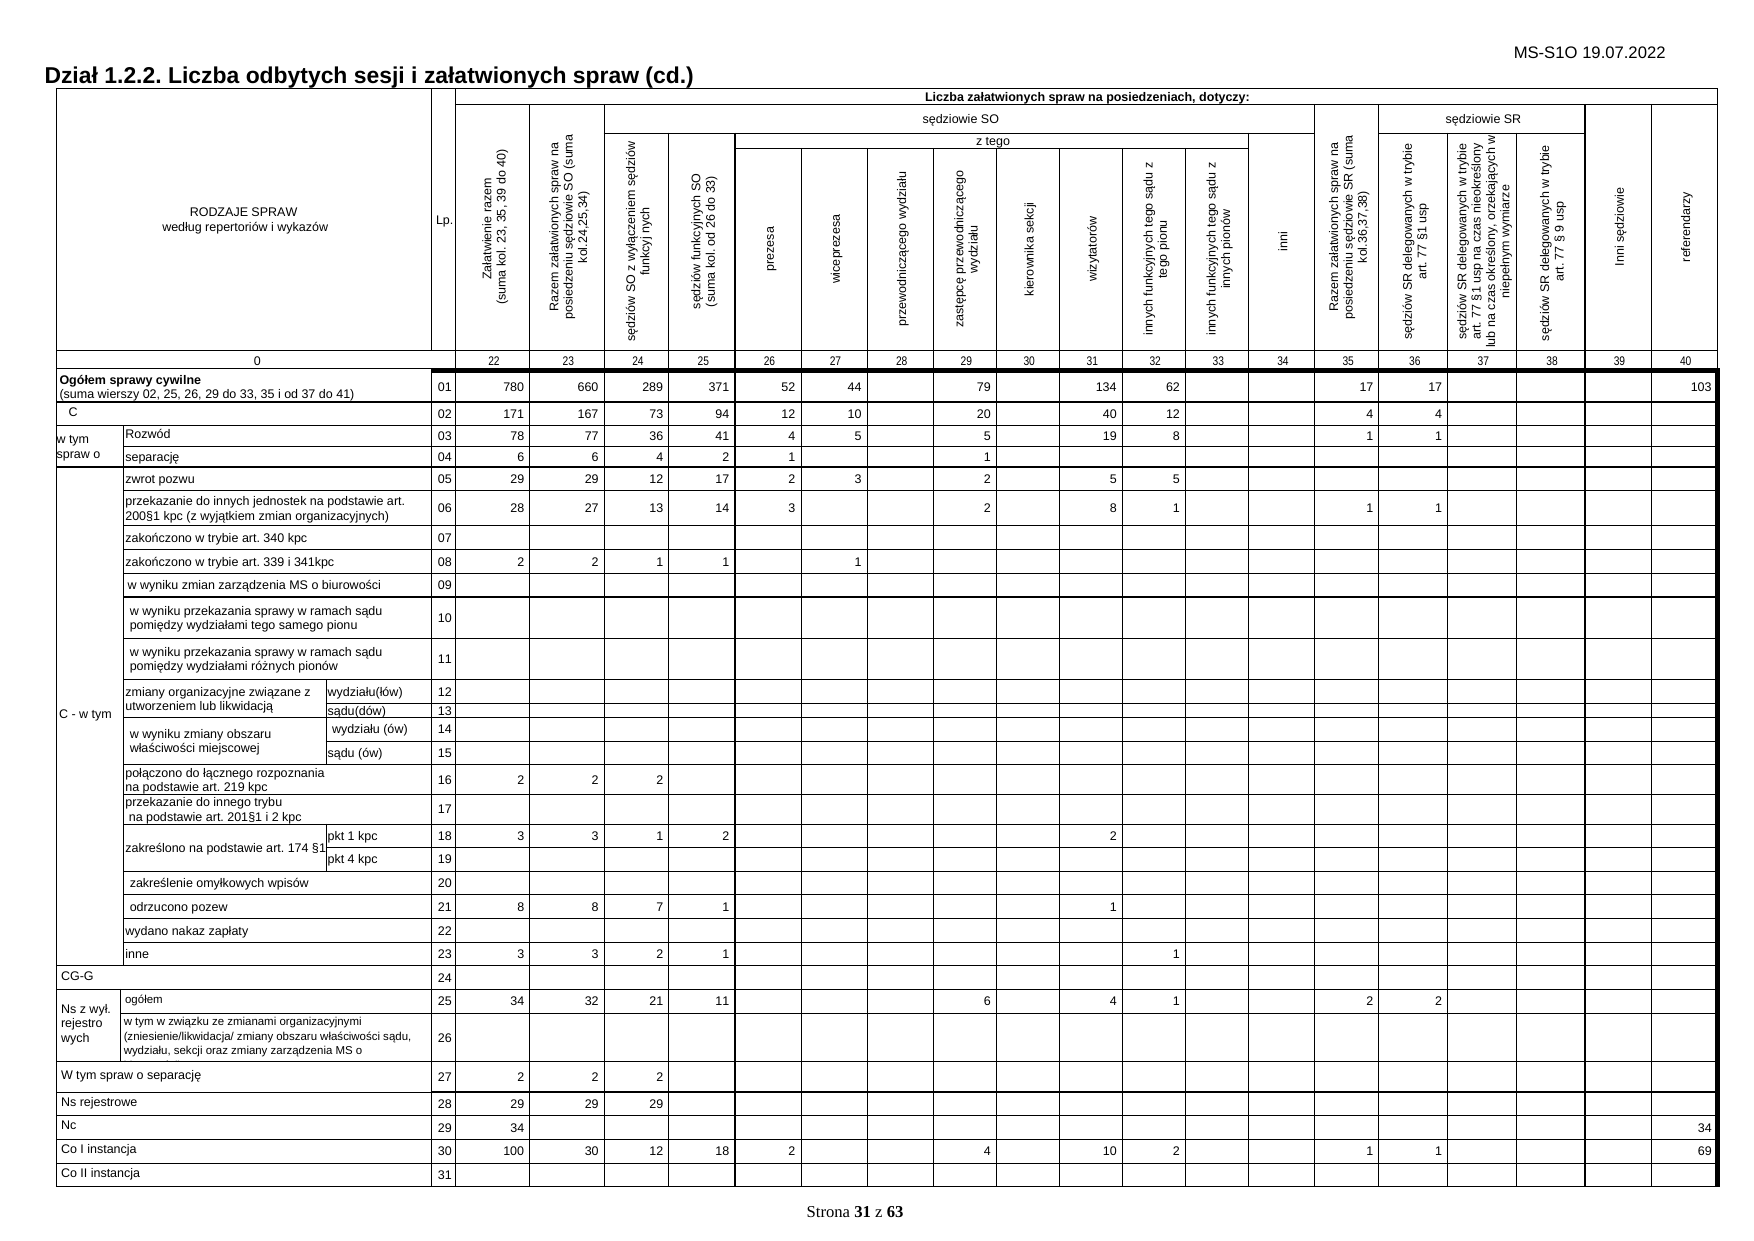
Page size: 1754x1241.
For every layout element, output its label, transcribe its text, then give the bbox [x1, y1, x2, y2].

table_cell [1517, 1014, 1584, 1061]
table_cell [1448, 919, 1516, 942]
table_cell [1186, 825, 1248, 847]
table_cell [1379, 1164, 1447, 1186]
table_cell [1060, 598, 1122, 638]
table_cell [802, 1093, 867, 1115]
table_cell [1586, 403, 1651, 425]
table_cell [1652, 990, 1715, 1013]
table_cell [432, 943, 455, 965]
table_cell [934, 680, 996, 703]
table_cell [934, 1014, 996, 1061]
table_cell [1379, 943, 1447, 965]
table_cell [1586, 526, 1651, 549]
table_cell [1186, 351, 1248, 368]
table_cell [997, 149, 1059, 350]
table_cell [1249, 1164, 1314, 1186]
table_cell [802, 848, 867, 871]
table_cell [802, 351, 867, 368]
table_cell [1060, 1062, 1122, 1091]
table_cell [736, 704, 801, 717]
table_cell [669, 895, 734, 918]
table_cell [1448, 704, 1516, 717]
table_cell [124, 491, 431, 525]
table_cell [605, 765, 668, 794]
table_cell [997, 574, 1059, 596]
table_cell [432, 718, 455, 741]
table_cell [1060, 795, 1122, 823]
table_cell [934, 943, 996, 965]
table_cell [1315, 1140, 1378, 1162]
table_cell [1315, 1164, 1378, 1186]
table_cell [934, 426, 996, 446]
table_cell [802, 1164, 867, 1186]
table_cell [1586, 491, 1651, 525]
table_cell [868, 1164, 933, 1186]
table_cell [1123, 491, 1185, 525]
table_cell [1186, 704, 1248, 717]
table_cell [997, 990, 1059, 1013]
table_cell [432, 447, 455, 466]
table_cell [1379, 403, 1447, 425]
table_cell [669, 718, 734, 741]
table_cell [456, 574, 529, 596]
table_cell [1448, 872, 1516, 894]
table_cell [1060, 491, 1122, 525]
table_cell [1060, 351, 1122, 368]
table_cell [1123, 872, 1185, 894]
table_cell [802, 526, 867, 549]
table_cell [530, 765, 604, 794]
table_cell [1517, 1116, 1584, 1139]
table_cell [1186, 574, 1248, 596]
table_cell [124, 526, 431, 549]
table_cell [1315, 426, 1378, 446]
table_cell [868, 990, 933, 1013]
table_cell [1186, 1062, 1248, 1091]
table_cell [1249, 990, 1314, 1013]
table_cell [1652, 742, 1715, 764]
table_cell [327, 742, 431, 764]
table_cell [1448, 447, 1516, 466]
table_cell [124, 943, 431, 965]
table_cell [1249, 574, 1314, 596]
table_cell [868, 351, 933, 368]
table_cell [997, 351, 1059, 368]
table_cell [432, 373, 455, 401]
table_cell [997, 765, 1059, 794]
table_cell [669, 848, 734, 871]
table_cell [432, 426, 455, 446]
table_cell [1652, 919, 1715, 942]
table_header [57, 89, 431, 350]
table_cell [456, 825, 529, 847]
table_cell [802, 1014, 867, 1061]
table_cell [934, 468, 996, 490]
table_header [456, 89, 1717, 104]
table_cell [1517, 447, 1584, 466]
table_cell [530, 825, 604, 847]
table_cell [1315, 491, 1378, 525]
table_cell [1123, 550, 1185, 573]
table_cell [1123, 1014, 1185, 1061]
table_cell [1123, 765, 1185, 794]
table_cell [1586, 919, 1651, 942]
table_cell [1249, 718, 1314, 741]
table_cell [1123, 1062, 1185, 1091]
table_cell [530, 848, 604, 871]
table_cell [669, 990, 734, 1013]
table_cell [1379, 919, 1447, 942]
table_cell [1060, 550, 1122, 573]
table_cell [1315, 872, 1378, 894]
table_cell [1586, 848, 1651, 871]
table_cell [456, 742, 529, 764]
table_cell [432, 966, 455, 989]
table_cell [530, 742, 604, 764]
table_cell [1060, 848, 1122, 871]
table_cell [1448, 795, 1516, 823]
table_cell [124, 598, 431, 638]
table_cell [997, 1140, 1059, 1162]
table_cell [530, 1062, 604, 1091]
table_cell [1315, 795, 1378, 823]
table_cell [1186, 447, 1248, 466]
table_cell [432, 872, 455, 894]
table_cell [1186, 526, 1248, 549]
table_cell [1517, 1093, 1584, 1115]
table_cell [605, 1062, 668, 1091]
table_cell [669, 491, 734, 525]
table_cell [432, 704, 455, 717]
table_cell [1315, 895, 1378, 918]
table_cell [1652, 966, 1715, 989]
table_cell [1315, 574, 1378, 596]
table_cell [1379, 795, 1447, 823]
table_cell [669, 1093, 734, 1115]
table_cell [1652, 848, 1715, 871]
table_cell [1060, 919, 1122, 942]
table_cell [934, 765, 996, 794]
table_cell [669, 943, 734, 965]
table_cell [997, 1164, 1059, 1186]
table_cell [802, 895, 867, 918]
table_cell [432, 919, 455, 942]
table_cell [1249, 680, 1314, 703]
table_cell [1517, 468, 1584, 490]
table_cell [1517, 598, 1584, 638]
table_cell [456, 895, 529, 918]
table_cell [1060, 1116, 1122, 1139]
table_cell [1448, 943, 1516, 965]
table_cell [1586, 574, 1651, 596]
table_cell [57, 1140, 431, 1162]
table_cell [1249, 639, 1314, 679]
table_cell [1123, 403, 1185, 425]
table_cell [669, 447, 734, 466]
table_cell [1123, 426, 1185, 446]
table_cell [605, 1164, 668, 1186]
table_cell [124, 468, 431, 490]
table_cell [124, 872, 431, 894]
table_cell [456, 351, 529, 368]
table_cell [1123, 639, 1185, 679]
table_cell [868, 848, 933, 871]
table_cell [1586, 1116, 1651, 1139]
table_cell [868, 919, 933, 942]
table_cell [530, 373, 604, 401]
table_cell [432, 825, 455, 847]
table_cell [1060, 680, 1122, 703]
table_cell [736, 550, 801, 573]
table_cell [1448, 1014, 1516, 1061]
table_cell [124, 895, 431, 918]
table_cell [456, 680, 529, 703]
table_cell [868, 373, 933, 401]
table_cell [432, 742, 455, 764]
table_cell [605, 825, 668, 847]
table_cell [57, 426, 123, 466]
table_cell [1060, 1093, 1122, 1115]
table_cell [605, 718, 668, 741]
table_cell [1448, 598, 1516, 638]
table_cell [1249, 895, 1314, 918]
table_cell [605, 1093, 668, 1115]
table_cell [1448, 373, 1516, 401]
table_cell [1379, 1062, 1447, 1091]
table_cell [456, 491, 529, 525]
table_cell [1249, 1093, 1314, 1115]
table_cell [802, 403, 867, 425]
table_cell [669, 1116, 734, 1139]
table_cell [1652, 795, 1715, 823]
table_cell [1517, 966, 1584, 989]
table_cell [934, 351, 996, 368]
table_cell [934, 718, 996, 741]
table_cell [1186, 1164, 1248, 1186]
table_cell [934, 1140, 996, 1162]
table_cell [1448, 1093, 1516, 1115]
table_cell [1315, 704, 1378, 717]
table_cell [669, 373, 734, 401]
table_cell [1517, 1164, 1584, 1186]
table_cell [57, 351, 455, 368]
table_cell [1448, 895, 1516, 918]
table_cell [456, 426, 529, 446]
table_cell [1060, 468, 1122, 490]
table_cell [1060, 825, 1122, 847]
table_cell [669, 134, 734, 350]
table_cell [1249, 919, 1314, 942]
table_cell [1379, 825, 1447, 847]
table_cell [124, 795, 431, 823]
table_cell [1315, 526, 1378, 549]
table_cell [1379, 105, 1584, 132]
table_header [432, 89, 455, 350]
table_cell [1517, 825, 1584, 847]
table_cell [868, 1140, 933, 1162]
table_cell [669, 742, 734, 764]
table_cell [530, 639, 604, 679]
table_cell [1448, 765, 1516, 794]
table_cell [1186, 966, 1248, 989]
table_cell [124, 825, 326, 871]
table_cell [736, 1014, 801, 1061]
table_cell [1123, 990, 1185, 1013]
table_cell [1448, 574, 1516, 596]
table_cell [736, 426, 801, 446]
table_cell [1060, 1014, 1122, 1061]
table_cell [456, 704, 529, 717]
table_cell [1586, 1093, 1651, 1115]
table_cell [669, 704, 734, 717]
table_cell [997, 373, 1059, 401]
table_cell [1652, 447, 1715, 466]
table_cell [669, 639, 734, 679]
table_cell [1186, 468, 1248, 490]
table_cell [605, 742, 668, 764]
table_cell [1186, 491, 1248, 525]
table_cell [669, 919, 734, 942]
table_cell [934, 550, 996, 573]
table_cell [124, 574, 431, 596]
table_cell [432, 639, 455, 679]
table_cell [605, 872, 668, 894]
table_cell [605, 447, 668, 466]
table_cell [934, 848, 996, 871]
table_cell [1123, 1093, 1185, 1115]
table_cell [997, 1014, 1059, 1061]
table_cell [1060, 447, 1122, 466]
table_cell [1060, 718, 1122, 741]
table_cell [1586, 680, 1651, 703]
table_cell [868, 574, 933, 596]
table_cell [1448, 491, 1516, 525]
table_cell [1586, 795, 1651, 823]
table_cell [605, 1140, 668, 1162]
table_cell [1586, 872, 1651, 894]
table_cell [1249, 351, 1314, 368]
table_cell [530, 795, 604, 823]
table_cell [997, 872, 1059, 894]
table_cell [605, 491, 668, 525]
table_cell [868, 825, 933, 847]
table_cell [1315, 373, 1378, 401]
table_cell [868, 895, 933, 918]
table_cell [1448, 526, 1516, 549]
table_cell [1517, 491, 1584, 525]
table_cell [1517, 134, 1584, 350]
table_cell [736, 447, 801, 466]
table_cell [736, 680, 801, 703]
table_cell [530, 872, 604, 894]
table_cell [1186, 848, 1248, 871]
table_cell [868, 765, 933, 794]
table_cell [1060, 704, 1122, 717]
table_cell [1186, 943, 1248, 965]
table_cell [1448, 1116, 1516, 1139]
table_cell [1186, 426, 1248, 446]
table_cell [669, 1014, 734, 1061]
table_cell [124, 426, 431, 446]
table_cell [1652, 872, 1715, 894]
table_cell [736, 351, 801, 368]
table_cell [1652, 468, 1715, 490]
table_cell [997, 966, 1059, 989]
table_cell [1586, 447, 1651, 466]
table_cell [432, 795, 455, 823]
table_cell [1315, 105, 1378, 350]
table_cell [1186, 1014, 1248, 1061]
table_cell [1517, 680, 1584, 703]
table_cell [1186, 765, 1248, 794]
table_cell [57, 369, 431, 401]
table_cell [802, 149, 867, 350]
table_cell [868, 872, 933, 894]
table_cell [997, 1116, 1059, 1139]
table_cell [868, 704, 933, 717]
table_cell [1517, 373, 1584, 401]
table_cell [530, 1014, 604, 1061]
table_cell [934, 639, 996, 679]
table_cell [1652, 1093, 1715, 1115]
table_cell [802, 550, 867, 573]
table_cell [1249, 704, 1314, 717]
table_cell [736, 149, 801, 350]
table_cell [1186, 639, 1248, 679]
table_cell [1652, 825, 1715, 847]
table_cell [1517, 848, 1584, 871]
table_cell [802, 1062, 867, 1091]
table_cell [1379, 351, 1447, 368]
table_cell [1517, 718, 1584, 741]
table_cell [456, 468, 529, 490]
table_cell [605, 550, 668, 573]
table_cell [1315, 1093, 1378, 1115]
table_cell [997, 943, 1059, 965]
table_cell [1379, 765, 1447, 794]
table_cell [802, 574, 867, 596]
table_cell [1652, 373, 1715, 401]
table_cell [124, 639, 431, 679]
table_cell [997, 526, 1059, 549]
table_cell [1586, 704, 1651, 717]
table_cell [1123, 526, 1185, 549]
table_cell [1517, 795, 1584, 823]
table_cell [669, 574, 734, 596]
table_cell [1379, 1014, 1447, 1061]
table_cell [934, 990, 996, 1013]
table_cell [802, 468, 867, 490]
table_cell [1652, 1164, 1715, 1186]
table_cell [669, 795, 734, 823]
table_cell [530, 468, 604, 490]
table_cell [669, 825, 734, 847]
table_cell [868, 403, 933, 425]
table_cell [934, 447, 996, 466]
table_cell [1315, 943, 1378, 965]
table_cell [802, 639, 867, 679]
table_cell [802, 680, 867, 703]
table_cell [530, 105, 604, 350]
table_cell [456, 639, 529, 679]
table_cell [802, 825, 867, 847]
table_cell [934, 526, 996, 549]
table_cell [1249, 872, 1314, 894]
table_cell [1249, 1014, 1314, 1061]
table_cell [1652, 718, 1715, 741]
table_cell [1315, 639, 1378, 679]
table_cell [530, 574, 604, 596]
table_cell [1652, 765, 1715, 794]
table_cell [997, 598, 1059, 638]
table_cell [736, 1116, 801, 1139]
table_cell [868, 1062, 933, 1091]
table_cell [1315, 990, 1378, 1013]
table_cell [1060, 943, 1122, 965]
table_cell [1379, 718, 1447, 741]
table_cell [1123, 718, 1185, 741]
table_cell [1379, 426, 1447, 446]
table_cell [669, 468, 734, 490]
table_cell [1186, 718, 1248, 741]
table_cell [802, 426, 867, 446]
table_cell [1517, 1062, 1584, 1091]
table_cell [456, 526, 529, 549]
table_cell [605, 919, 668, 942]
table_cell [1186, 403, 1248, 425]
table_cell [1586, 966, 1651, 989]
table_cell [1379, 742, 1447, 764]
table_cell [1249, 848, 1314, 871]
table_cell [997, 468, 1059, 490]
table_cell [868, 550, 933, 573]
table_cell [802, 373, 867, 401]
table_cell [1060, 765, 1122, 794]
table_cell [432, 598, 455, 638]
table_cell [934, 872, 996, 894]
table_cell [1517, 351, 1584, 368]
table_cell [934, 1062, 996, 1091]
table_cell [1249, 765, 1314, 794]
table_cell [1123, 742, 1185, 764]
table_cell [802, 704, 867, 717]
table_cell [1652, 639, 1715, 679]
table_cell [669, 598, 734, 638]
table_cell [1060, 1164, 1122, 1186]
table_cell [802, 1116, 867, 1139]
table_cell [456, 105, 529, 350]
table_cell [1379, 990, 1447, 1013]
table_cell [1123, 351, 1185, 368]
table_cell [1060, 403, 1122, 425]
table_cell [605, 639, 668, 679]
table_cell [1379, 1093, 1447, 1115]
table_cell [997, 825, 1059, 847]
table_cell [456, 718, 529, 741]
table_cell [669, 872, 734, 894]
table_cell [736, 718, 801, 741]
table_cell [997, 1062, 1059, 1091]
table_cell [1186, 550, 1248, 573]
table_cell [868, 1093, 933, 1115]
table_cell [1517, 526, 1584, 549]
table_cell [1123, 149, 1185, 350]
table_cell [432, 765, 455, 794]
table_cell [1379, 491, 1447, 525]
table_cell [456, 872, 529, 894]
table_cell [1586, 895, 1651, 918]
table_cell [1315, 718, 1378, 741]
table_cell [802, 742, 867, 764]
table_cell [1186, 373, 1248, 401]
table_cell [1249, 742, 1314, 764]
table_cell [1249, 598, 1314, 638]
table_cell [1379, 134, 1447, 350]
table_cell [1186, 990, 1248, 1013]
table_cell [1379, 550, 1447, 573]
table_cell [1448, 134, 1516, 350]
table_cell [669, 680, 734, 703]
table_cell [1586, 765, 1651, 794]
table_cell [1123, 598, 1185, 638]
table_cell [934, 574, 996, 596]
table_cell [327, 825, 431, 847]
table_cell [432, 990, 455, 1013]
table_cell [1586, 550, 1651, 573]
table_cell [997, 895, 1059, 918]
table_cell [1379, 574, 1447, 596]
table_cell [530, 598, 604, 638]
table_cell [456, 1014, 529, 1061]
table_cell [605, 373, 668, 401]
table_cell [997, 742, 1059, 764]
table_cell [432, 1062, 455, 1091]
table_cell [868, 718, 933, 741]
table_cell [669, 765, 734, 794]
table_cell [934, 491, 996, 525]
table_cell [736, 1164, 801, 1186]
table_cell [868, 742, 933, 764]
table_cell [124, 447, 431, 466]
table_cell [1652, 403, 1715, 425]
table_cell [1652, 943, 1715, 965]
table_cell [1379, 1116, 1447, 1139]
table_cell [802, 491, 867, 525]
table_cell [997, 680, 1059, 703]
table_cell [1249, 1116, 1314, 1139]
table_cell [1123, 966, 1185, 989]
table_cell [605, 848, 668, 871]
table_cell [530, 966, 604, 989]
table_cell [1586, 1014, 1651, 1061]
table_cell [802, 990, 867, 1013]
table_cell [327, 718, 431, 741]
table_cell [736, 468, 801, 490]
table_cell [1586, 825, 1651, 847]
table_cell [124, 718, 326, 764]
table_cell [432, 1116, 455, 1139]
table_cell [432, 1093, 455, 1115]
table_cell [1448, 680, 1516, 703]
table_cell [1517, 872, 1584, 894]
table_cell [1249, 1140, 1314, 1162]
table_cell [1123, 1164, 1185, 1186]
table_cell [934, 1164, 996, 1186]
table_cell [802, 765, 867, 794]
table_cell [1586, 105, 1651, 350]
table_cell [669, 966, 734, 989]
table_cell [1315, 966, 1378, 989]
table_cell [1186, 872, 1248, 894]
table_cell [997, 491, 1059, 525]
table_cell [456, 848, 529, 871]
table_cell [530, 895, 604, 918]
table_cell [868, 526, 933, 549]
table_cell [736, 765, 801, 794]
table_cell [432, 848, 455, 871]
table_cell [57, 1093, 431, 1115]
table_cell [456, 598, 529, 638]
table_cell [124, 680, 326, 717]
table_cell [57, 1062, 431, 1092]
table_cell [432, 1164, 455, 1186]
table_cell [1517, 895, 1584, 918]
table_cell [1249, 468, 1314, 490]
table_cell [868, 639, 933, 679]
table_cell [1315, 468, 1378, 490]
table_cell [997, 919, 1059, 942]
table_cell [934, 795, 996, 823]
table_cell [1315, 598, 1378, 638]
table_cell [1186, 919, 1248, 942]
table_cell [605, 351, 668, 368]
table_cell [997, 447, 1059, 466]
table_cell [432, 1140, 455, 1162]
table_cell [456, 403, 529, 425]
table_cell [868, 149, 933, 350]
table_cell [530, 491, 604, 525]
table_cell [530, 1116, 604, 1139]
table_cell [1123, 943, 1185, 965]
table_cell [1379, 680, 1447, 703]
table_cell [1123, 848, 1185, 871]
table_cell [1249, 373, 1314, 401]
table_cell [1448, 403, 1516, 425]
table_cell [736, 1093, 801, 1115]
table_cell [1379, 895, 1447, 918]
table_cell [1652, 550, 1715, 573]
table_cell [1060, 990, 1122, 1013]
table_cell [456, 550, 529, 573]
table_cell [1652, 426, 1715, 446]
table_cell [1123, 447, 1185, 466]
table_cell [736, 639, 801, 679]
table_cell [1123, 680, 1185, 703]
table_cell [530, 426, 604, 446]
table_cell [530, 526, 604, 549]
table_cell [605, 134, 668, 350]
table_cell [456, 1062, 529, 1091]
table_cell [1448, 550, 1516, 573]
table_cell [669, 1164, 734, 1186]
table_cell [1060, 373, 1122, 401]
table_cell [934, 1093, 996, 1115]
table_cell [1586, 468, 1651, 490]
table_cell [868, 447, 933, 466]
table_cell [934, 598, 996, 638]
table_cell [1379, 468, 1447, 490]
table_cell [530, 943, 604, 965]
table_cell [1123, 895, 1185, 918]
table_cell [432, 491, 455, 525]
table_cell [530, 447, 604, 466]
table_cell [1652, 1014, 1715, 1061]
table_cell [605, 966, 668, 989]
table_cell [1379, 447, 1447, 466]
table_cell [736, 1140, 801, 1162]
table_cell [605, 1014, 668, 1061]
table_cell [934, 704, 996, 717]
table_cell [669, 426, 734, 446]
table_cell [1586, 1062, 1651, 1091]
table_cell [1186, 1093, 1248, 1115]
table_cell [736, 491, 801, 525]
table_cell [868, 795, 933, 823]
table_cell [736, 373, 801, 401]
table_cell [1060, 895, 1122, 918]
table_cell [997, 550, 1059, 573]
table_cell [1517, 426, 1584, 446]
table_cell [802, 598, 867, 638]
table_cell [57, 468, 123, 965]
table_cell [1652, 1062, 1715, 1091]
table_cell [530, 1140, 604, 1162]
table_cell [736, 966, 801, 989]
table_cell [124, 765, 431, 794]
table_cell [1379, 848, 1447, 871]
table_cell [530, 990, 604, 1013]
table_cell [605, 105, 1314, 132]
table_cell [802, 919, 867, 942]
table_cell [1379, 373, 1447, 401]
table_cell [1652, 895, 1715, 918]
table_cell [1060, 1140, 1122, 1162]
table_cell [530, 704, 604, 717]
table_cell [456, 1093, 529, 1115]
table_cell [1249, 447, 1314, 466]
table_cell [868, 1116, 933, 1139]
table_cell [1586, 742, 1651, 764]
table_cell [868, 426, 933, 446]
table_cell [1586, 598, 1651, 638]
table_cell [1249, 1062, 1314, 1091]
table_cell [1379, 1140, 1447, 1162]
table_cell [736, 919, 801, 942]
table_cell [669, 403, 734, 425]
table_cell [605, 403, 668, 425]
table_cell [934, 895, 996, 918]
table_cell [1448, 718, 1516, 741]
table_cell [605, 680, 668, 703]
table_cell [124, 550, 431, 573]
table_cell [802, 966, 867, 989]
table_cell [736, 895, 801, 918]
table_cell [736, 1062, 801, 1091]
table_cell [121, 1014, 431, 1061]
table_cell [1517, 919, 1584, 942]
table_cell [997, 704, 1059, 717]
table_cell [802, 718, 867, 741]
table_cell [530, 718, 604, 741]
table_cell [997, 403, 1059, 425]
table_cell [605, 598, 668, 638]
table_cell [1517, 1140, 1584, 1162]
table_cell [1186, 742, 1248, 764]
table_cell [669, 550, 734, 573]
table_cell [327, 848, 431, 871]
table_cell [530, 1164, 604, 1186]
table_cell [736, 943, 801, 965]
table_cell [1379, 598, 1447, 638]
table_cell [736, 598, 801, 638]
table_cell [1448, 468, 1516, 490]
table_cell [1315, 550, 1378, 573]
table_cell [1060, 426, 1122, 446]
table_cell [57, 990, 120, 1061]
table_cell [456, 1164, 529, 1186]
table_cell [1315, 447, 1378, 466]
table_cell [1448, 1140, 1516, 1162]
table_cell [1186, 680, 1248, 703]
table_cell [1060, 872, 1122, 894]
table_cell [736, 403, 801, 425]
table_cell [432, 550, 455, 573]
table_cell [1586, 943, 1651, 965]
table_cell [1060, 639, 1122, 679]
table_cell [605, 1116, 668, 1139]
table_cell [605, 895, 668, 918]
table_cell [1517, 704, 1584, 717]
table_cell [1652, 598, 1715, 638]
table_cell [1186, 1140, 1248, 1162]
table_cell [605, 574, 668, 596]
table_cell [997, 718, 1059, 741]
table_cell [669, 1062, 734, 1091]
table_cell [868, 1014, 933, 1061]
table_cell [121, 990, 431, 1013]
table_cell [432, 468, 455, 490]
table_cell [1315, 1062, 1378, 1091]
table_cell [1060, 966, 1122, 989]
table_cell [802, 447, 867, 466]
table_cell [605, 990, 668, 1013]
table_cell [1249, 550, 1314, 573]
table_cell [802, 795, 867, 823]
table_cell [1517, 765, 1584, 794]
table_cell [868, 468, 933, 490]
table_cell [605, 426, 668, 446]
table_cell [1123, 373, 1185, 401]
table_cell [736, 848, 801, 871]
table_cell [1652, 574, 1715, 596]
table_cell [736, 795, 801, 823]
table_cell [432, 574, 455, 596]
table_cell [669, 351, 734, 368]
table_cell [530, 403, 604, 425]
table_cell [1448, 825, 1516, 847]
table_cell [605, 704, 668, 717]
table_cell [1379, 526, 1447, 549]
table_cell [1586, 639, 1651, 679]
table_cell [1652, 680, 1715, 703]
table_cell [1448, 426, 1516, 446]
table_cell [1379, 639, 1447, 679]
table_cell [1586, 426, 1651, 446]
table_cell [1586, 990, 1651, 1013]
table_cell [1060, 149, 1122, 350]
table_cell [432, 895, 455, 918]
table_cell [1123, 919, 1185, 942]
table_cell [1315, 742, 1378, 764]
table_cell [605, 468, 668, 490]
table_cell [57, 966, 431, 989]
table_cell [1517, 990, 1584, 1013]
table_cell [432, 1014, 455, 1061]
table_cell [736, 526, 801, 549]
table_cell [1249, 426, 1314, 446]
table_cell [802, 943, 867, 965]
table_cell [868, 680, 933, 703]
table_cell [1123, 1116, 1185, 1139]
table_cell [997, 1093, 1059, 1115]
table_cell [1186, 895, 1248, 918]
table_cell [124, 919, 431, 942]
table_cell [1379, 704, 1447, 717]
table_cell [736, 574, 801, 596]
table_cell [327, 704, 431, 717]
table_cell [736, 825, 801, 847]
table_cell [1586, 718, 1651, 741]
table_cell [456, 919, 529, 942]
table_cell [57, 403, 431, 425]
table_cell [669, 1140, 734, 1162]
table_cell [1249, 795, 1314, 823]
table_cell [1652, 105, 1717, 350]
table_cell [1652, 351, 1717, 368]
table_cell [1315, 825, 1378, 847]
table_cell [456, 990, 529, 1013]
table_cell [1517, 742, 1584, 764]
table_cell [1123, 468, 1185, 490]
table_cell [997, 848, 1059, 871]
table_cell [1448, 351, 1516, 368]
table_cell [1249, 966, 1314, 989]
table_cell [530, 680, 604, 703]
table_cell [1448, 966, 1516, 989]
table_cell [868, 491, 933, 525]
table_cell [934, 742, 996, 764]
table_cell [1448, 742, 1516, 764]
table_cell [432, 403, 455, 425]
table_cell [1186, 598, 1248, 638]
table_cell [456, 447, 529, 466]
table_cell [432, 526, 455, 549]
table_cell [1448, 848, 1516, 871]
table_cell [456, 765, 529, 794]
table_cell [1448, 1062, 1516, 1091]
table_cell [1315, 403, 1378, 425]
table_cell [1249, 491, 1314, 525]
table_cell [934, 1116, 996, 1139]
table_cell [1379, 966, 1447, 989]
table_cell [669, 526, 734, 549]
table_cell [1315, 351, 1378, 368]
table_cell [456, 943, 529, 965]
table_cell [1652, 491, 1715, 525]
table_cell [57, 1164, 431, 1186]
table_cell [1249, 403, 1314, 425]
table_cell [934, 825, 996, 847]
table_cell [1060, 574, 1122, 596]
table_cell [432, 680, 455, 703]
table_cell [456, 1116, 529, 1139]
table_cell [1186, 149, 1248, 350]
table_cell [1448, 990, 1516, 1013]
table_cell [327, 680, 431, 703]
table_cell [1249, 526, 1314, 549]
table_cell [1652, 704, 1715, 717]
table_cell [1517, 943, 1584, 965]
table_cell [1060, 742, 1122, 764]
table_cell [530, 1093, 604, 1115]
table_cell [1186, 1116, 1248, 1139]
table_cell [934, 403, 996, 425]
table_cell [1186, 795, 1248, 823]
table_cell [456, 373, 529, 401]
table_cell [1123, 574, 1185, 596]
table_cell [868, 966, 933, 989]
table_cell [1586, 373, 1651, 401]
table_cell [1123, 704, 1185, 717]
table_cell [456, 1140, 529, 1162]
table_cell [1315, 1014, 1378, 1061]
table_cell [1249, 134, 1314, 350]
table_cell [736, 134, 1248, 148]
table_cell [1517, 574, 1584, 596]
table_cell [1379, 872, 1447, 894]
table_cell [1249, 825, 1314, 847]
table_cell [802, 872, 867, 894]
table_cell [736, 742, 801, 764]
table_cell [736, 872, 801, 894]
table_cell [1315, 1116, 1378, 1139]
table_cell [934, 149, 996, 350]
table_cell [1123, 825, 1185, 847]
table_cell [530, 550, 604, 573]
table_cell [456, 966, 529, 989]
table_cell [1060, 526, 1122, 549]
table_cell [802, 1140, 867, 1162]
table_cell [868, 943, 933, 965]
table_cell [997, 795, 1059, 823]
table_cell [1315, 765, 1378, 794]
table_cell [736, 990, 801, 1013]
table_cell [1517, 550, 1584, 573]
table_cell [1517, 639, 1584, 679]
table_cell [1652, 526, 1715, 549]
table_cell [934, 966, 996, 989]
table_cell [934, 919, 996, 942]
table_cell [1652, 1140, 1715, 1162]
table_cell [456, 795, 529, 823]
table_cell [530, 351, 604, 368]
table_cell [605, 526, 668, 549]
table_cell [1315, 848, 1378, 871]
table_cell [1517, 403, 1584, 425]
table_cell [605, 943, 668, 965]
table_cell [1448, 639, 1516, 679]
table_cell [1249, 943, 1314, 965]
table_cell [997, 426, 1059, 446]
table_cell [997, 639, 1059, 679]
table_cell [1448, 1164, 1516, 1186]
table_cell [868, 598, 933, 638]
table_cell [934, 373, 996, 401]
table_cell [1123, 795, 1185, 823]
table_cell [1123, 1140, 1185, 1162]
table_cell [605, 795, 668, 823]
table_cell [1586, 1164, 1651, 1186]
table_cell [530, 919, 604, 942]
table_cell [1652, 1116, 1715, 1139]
text Dział 1.2.2. Liczba odbytych sesji i załatwionych spraw (cd.) [44, 62, 1665, 88]
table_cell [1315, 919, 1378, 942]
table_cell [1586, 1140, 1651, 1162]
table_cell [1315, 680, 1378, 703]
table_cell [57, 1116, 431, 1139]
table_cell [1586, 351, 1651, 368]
